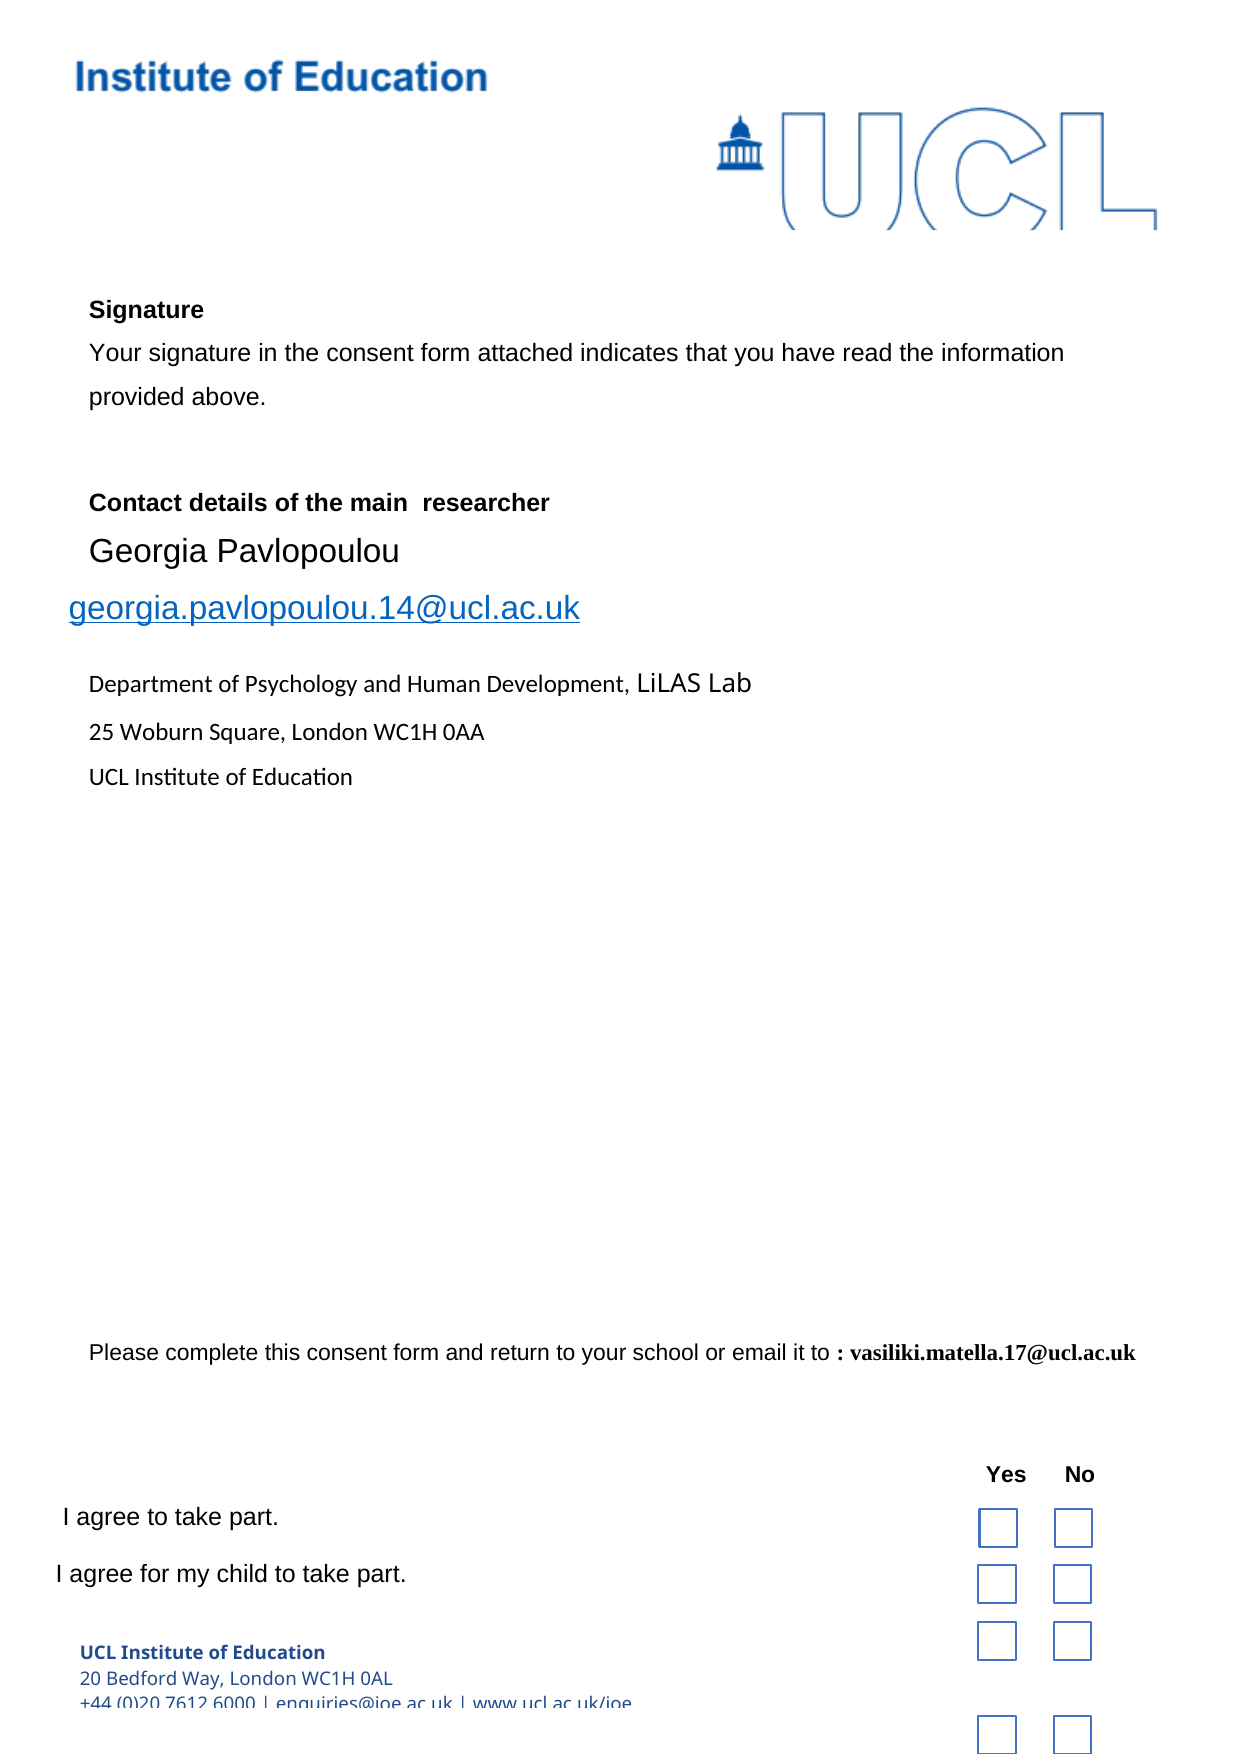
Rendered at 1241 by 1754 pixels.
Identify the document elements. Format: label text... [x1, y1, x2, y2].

text Georgia Pavlopoulou [89, 531, 1152, 569]
text Your signature in the consent form attached indicates that you have read the information provided above. [89, 338, 1152, 410]
text georgia.pavlopoulou.14@ucl.ac.uk [0, 588, 1152, 627]
text Department of Psychology and Human Development, LiLAS Lab 25 Woburn Square, London WC1H 0AA [89, 665, 1152, 746]
text Please complete this consent form and return to your school or email it to : vasiliki.matella.17@ucl.ac.uk [89, 1339, 1152, 1366]
text I agree to take part. [0, 1502, 1152, 1531]
text Signature [89, 295, 1152, 324]
text UCL Institute of Education [89, 762, 1152, 792]
text Contact details of the main researcher [89, 487, 1152, 516]
text I agree for my child to take part. [0, 1559, 1152, 1588]
